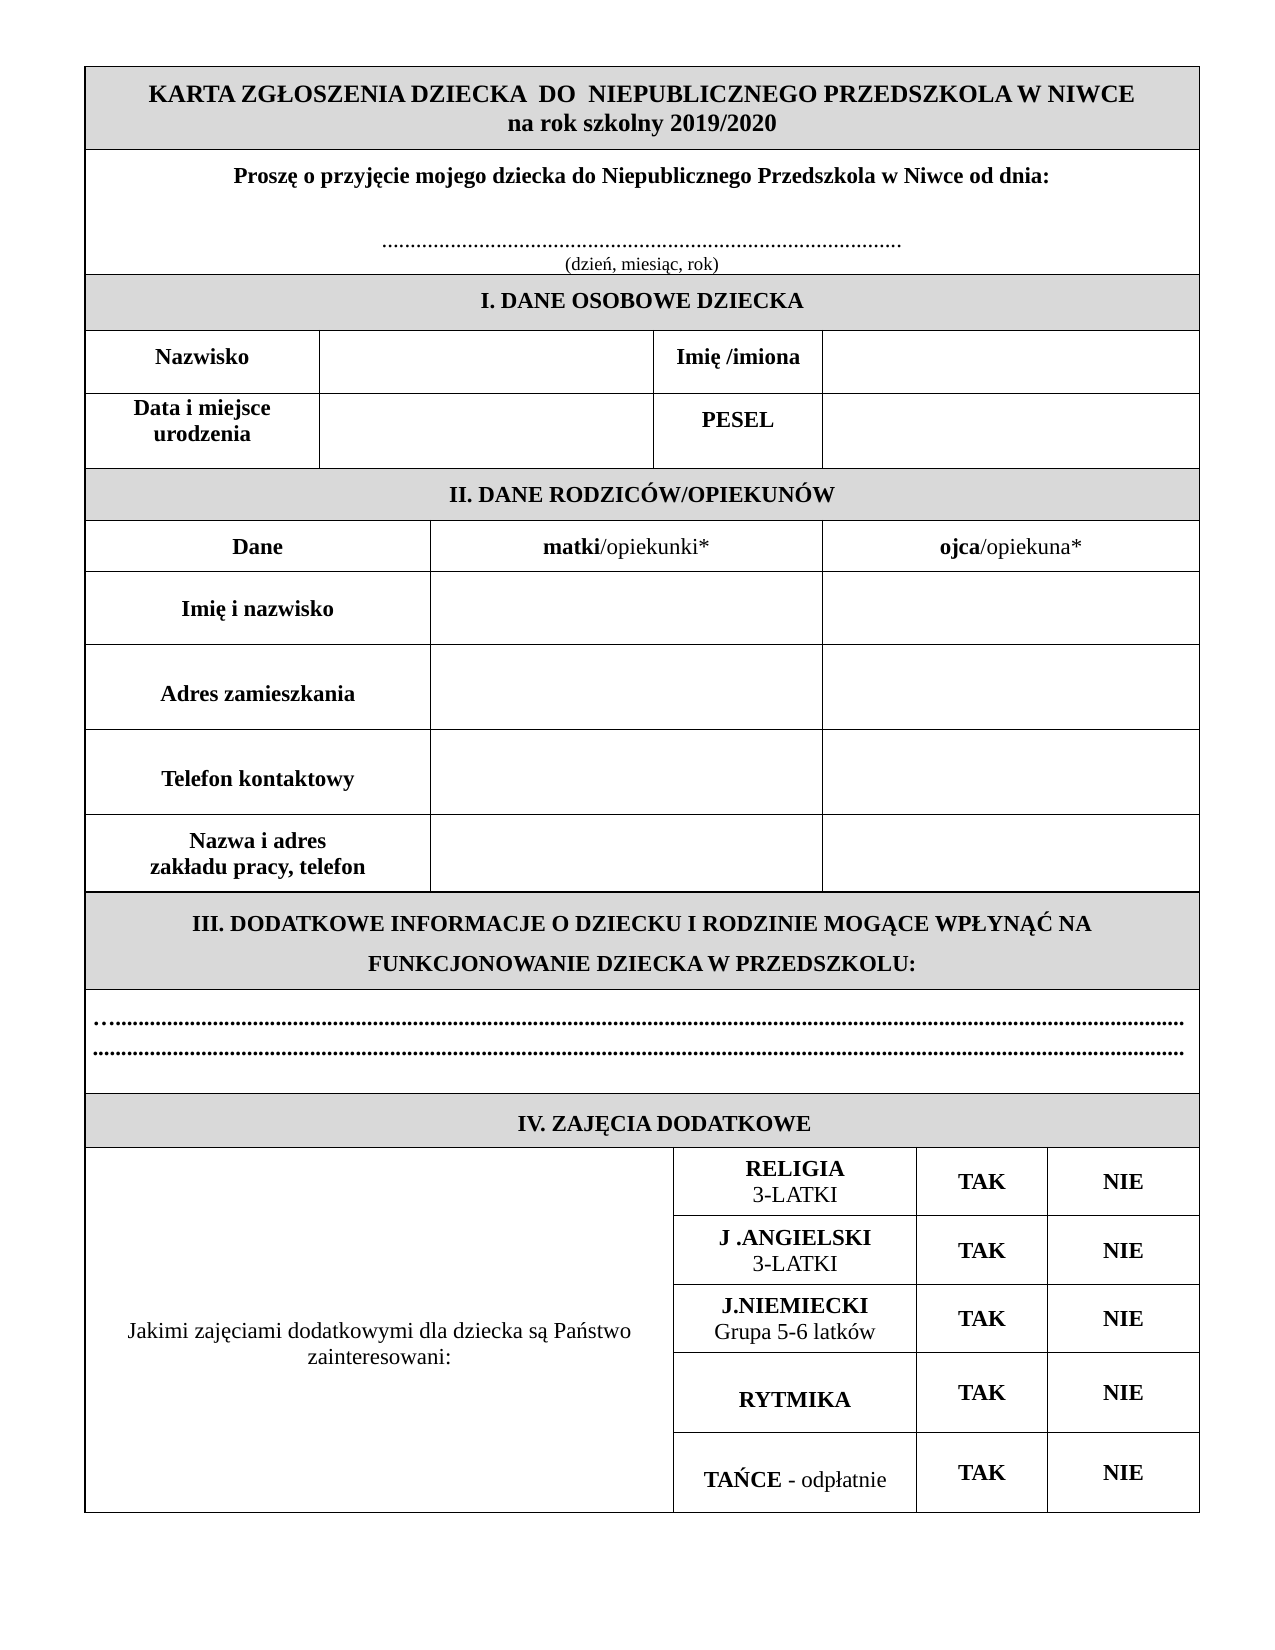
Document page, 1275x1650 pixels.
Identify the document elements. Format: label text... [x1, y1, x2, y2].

table_cell [823, 331, 1199, 393]
table_cell PESEL [654, 394, 822, 468]
table_cell I. DANE OSOBOWE DZIECKA [86, 275, 1199, 330]
table_cell Nazwa i adres zakładu pracy, telefon [86, 815, 430, 891]
table_cell J.NIEMIECKI Grupa 5-6 latków [674, 1285, 916, 1352]
table_cell [431, 572, 822, 644]
table_cell Imię i nazwisko [86, 572, 430, 644]
table_cell TAK [917, 1148, 1047, 1215]
table_cell [823, 815, 1199, 891]
table_cell TAK [917, 1216, 1047, 1283]
table_cell III. DODATKOWE INFORMACJE O DZIECKU I RODZINIE MOGĄCE WPŁYNĄĆ NA FUNKCJONOWANIE DZIECKA W PRZEDSZKOLU: [86, 893, 1199, 989]
table_cell [823, 572, 1199, 644]
table_cell IV. ZAJĘCIA DODATKOWE [86, 1094, 1199, 1147]
table_cell [431, 730, 822, 814]
table_header KARTA ZGŁOSZENIA DZIECKA DO NIEPUBLICZNEGO PRZEDSZKOLA W NIWCE na rok szkolny 2019/2020 [86, 67, 1199, 149]
table_cell ojca/opiekuna* [823, 521, 1199, 571]
table_cell ….......................................................................................................................................................................................................................................................................................................................................................................................... [86, 990, 1199, 1093]
table_cell Imię /imiona [654, 331, 822, 393]
table_cell Data i miejsce urodzenia [86, 394, 319, 468]
table_cell [320, 394, 653, 468]
table_cell Dane [86, 521, 430, 571]
table_cell Nazwisko [86, 331, 319, 393]
table_cell RELIGIA 3-LATKI [674, 1148, 916, 1215]
table_cell J .ANGIELSKI 3-LATKI [674, 1216, 916, 1283]
table_cell NIE [1048, 1433, 1199, 1512]
table_cell TAK [917, 1353, 1047, 1432]
table_cell NIE [1048, 1285, 1199, 1352]
table_cell II. DANE RODZICÓW/OPIEKUNÓW [86, 469, 1199, 520]
table_cell Telefon kontaktowy [86, 730, 430, 814]
table_cell [431, 645, 822, 729]
table_cell RYTMIKA [674, 1353, 916, 1432]
table_cell Proszę o przyjęcie mojego dziecka do Niepublicznego Przedszkola w Niwce od dnia: ........................................................................................... (dzień, miesiąc, rok) [86, 150, 1199, 274]
table_cell NIE [1048, 1148, 1199, 1215]
table_cell NIE [1048, 1353, 1199, 1432]
table_cell NIE [1048, 1216, 1199, 1283]
table_cell [823, 645, 1199, 729]
table_cell [320, 331, 653, 393]
table_cell TAK [917, 1433, 1047, 1512]
table_cell [823, 730, 1199, 814]
table_cell TAK [917, 1285, 1047, 1352]
table_cell TAŃCE - odpłatnie [674, 1433, 916, 1512]
table_cell matki/opiekunki* [431, 521, 822, 571]
table_cell [823, 394, 1199, 468]
table_cell Jakimi zajęciami dodatkowymi dla dziecka są Państwo zainteresowani: [86, 1148, 673, 1512]
table_cell [431, 815, 822, 891]
table_cell Adres zamieszkania [86, 645, 430, 729]
